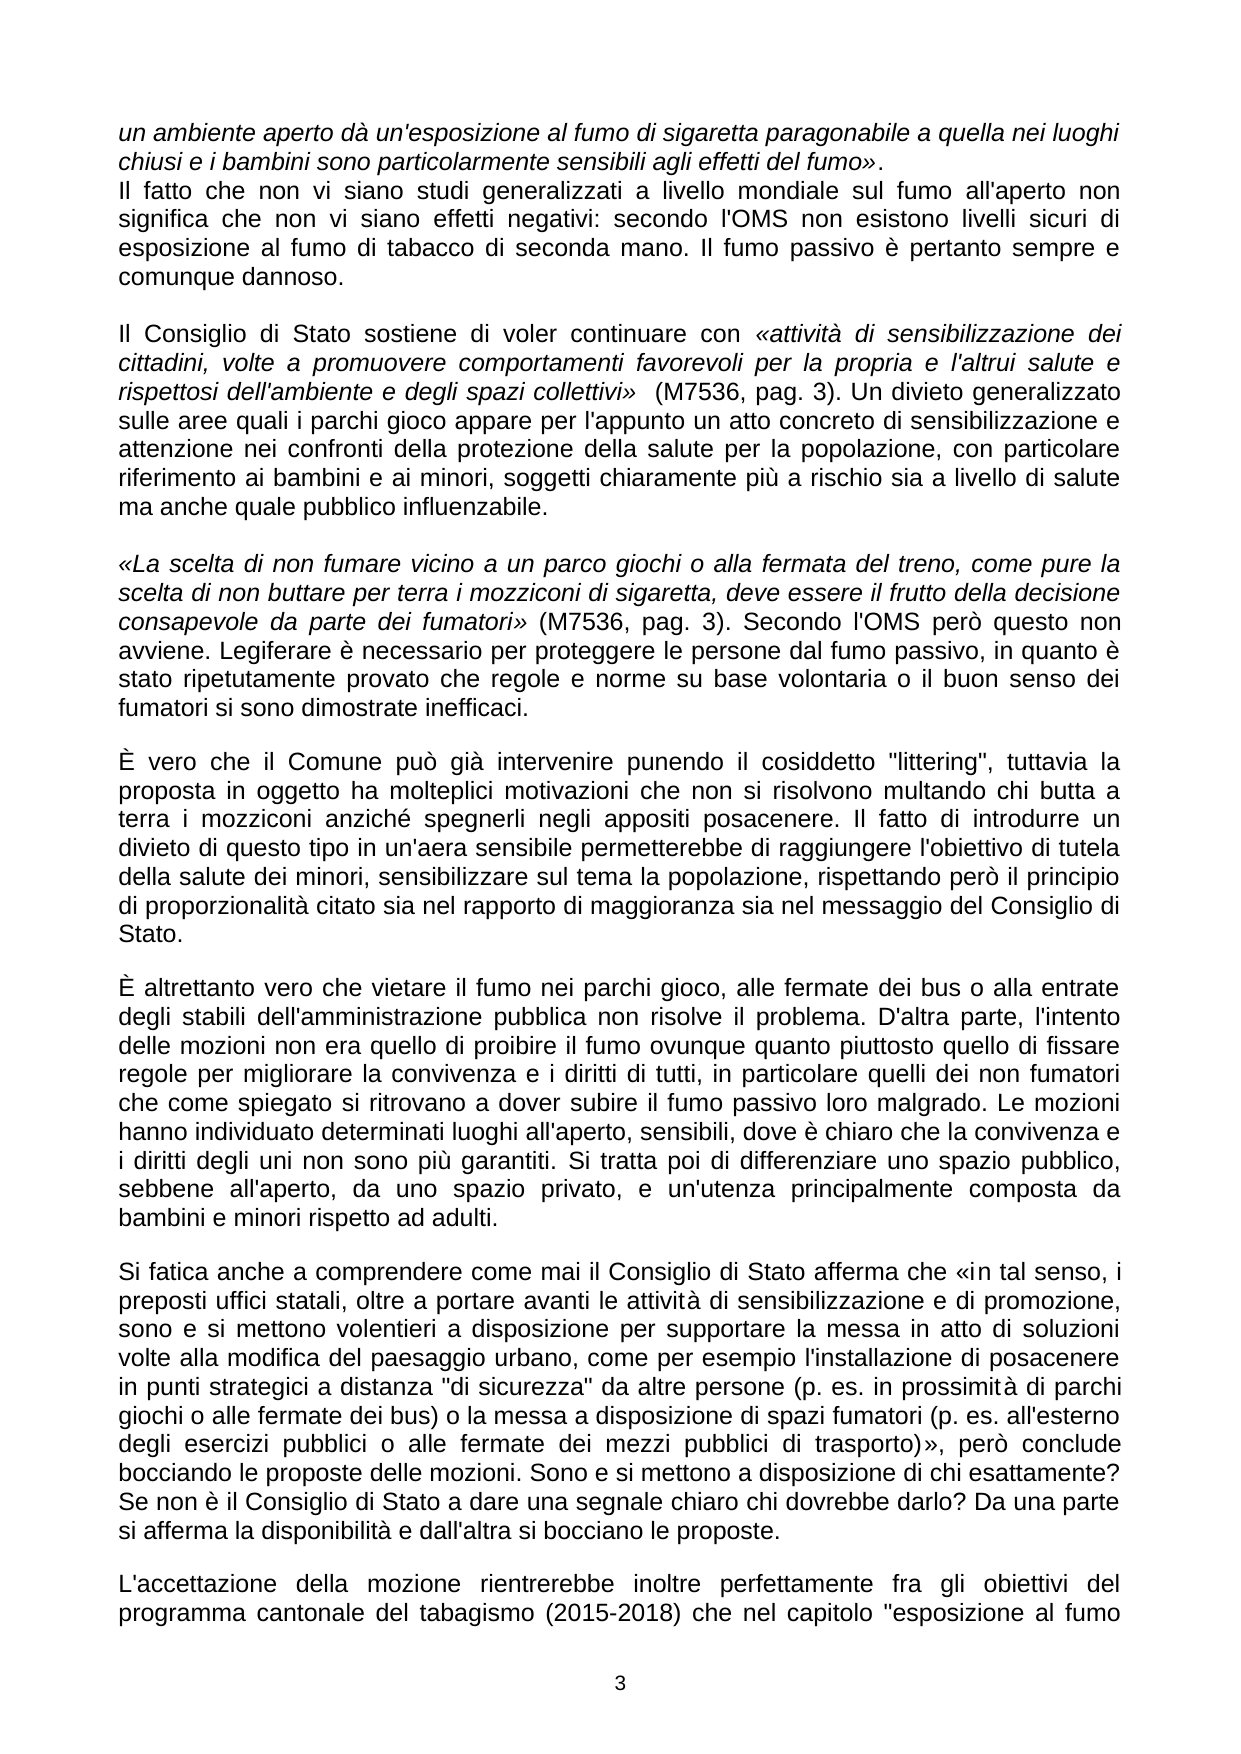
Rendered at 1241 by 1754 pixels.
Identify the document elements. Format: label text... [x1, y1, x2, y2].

text Il Consiglio di Stato sostiene di voler continuare con «attività di sensibilizzazione dei cittadini, volte a promuovere comportamenti favorevoli per la propria e l'altrui salute e rispettosi dell'ambiente e degli spazi collettivi» (M7536, pag. 3). Un divieto generalizzato sulle aree quali i parchi gioco appare per l'appunto un atto concreto di sensibilizzazione e attenzione nei confronti della protezione della salute per la popolazione, con particolare riferimento ai bambini e ai minori, soggetti chiaramente più a rischio sia a livello di salute ma anche quale pubblico influenzabile. [118, 319, 1122, 521]
text È altrettanto vero che vietare il fumo nei parchi gioco, alle fermate dei bus o alla entrate degli stabili dell'amministrazione pubblica non risolve il problema. D'altra parte, l'intento delle mozioni non era quello di proibire il fumo ovunque quanto piuttosto quello di fissare regole per migliorare la convivenza e i diritti di tutti, in particolare quelli dei non fumatori che come spiegato si ritrovano a dover subire il fumo passivo loro malgrado. Le mozioni hanno individuato determinati luoghi all'aperto, sensibili, dove è chiaro che la convivenza e i diritti degli uni non sono più garantiti. Si tratta poi di differenziare uno spazio pubblico, sebbene all'aperto, da uno spazio privato, e un'utenza principalmente composta da bambini e minori rispetto ad adulti. [118, 973, 1122, 1232]
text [118, 1569, 1122, 1627]
text È vero che il Comune può già intervenire punendo il cosiddetto "littering", tuttavia la proposta in oggetto ha molteplici motivazioni che non si risolvono multando chi butta a terra i mozziconi anziché spegnerli negli appositi posacenere. Il fatto di introdurre un divieto di questo tipo in un'aera sensibile permetterebbe di raggiungere l'obiettivo di tutela della salute dei minori, sensibilizzare sul tema la popolazione, rispettando però il principio di proporzionalità citato sia nel rapporto di maggioranza sia nel messaggio del Consiglio di Stato. [118, 747, 1122, 948]
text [118, 118, 1122, 176]
text «La scelta di non fumare vicino a un parco giochi o alla fermata del treno, come pure la scelta di non buttare per terra i mozziconi di sigaretta, deve essere il frutto della decisione consapevole da parte dei fumatori» (M7536, pag. 3). Secondo l'OMS però questo non avviene. Legiferare è necessario per proteggere le persone dal fumo passivo, in quanto è stato ripetutamente provato che regole e norme su base volontaria o il buon senso dei fumatori si sono dimostrate inefficaci. [118, 549, 1122, 722]
text Si fatica anche a comprendere come mai il Consiglio di Stato afferma che «in tal senso, i preposti uffici statali, oltre a portare avanti le attività di sensibilizzazione e di promozione, sono e si mettono volentieri a disposizione per supportare la messa in atto di soluzioni volte alla modifica del paesaggio urbano, come per esempio l'installazione di posacenere in punti strategici a distanza "di sicurezza" da altre persone (p. es. in prossimità di parchi giochi o alle fermate dei bus) o la messa a disposizione di spazi fumatori (p. es. all'esterno degli esercizi pubblici o alle fermate dei mezzi pubblici di trasporto)», però conclude bocciando le proposte delle mozioni. Sono e si mettono a disposizione di chi esattamente? Se non è il Consiglio di Stato a dare una segnale chiaro chi dovrebbe darlo? Da una parte si afferma la disponibilità e dall'altra si bocciano le proposte. [118, 1257, 1122, 1544]
text Il fatto che non vi siano studi generalizzati a livello mondiale sul fumo all'aperto non significa che non vi siano effetti negativi: secondo l'OMS non esistono livelli sicuri di esposizione al fumo di tabacco di seconda mano. Il fumo passivo è pertanto sempre e comunque dannoso. [118, 176, 1122, 291]
